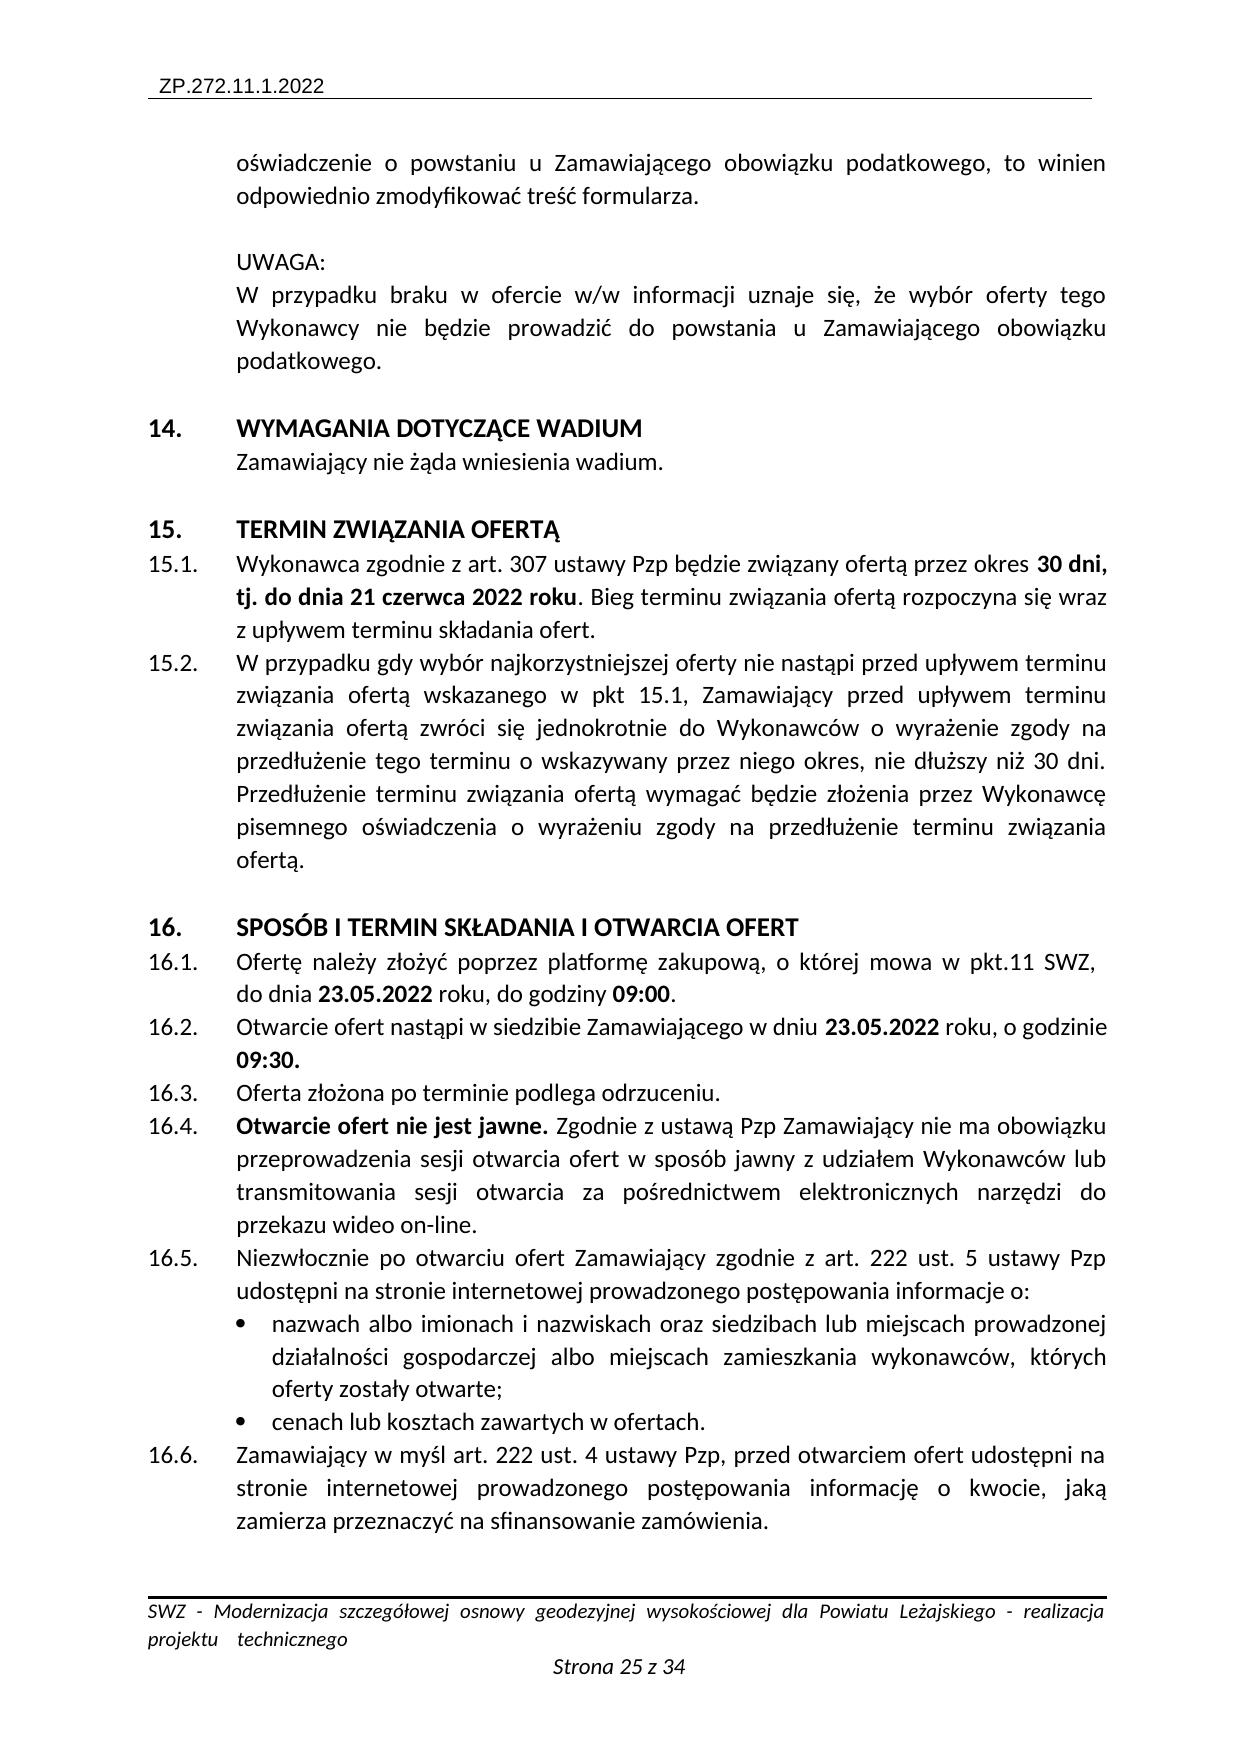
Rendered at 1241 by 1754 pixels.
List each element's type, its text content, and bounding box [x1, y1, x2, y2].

list TERMIN ZWIĄZANIA OFERTĄ [148, 512, 1107, 545]
list W przypadku braku w ofercie w/w informacji uznaje się, że wybór oferty tego Wykonawcy nie będzie prowadzić do powstania u Zamawiającego obowiązku podatkowego. [236, 279, 1107, 376]
list WYMAGANIA DOTYCZĄCE WADIUM [148, 411, 1107, 444]
list Wykonawca zgodnie z art. 307 ustawy Pzp będzie związany ofertą przez okres 30 dni, tj. do dnia 21 czerwca 2022 roku. Bieg terminu związania ofertą rozpoczyna się wraz z upływem terminu składania ofert. [148, 548, 1107, 644]
list Otwarcie ofert nie jest jawne. Zgodnie z ustawą Pzp Zamawiający nie ma obowiązku przeprowadzenia sesji otwarcia ofert w sposób jawny z udziałem Wykonawców lub transmitowania sesji otwarcia za pośrednictwem elektronicznych narzędzi do przekazu wideo on-line. [148, 1110, 1107, 1239]
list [148, 148, 1107, 211]
list Zamawiający nie żąda wniesienia wadium. [236, 447, 1107, 477]
list Niezwłocznie po otwarciu ofert Zamawiający zgodnie z art. 222 ust. 5 ustawy Pzp udostępni na stronie internetowej prowadzonego postępowania informacje o: [148, 1242, 1107, 1305]
list Ofertę należy złożyć poprzez platformę zakupową, o której mowa w pkt.11 SWZ, do dnia 23.05.2022 roku, do godziny 09:00. [148, 946, 1107, 1009]
list Oferta złożona po terminie podlega odrzuceniu. [148, 1077, 1107, 1108]
list SPOSÓB I TERMIN SKŁADANIA I OTWARCIA OFERT [148, 910, 1107, 943]
list Otwarcie ofert nastąpi w siedzibie Zamawiającego w dniu 23.05.2022 roku, o godzinie 09:30. [148, 1012, 1107, 1075]
list cenach lub kosztach zawartych w ofertach. [236, 1407, 1107, 1437]
list nazwach albo imionach i nazwiskach oraz siedzibach lub miejscach prowadzonej działalności gospodarczej albo miejscach zamieszkania wykonawców, których oferty zostały otwarte; [236, 1308, 1107, 1404]
list Zamawiający w myśl art. 222 ust. 4 ustawy Pzp, przed otwarciem ofert udostępni na stronie internetowej prowadzonego postępowania informację o kwocie, jaką zamierza przeznaczyć na sfinansowanie zamówienia. [148, 1439, 1107, 1536]
list UWAGA: [236, 246, 1107, 277]
list W przypadku gdy wybór najkorzystniejszej oferty nie nastąpi przed upływem terminu związania ofertą wskazanego w pkt 15.1, Zamawiający przed upływem terminu związania ofertą zwróci się jednokrotnie do Wykonawców o wyrażenie zgody na przedłużenie tego terminu o wskazywany przez niego okres, nie dłuższy niż 30 dni. Przedłużenie terminu związania ofertą wymagać będzie złożenia przez Wykonawcę pisemnego oświadczenia o wyrażeniu zgody na przedłużenie terminu związania ofertą. [148, 647, 1107, 875]
